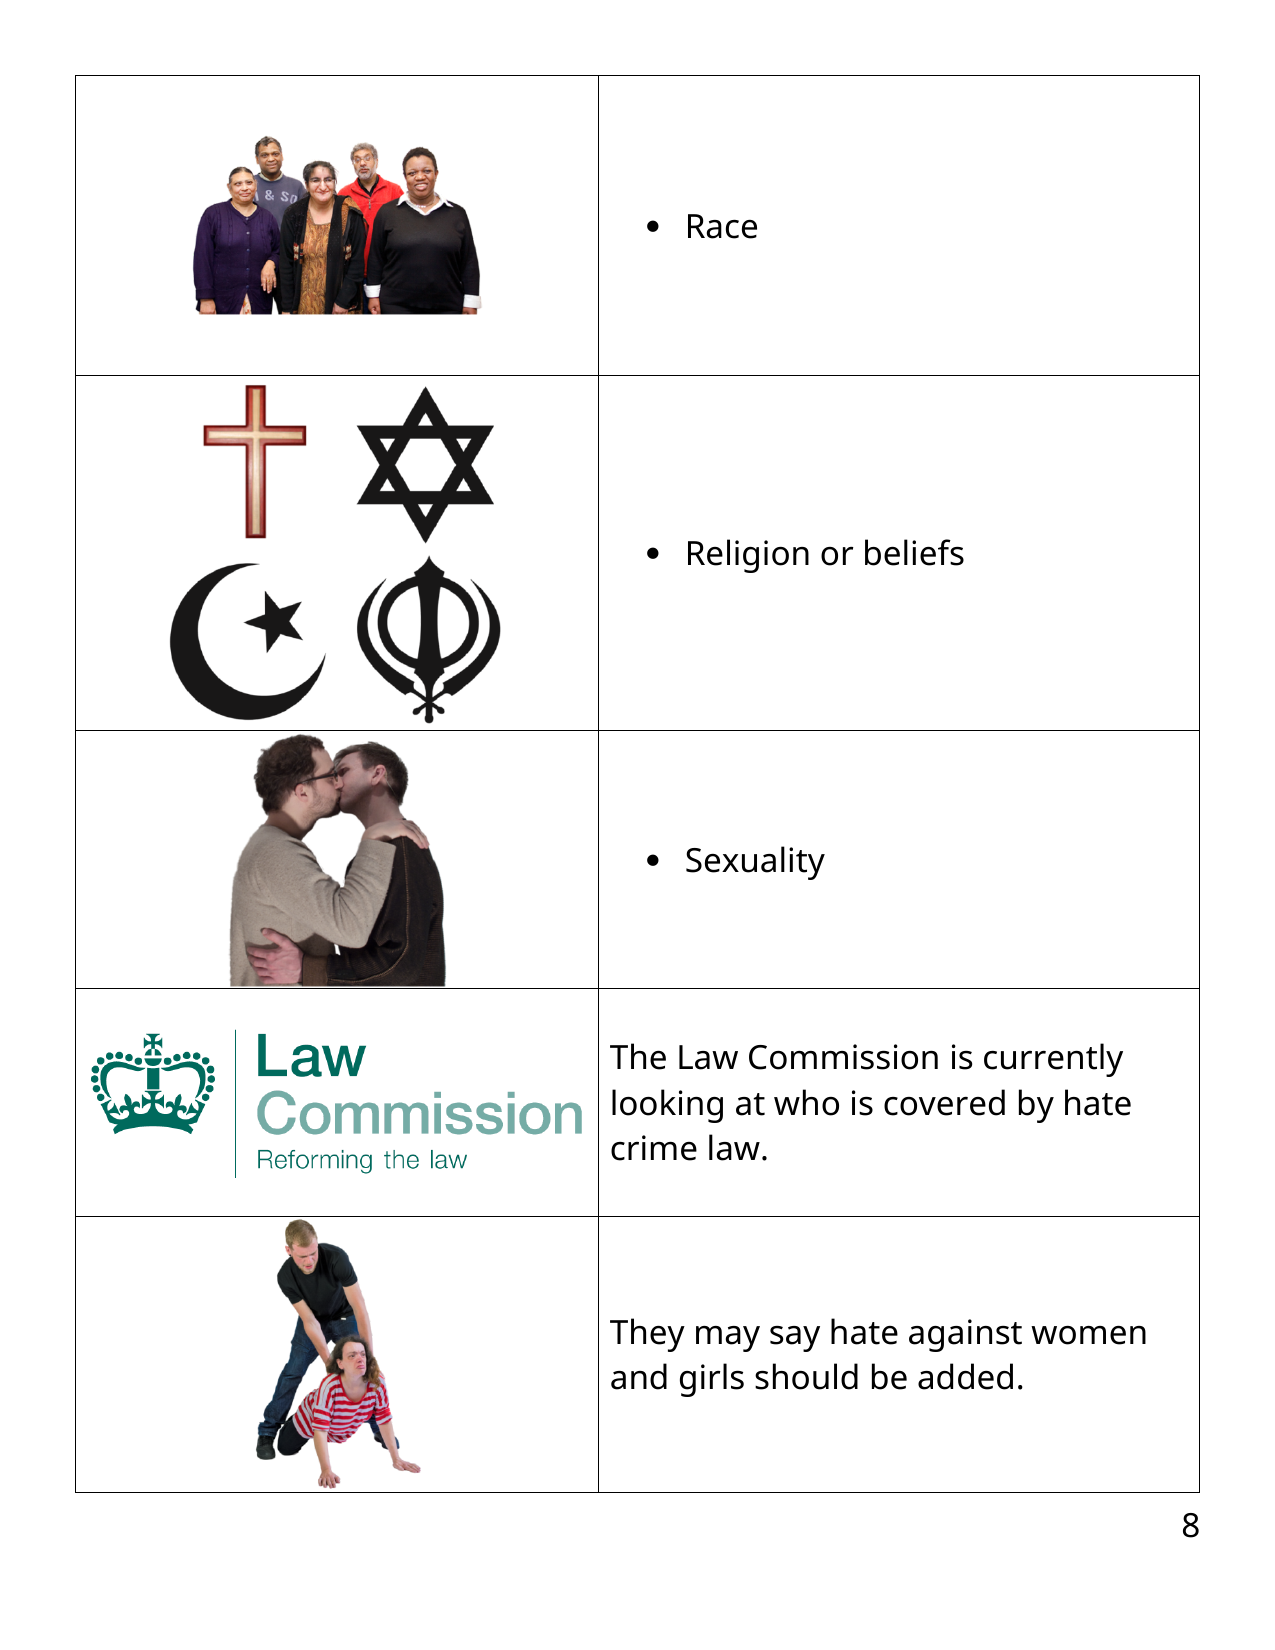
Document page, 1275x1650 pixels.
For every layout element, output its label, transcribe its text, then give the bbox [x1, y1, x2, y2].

table_cell Religion or beliefs [599, 376, 1199, 730]
table_cell [76, 376, 336, 730]
table_cell [76, 731, 208, 987]
table_cell Sexuality [599, 731, 1199, 987]
picture [90, 1026, 583, 1178]
table_cell [475, 1217, 598, 1492]
table_cell [76, 1217, 199, 1492]
picture [199, 1216, 475, 1492]
table_cell [340, 376, 598, 730]
table_cell Race [599, 76, 1199, 374]
table_cell The Law Commission is currently looking at who is covered by hate crime law. [599, 989, 1199, 1216]
picture [156, 76, 518, 988]
table_cell [76, 76, 187, 374]
table_cell [487, 76, 598, 374]
table_cell [465, 731, 598, 987]
table_cell They may say hate against women and girls should be added. [599, 1217, 1199, 1492]
table_cell [76, 989, 598, 1216]
